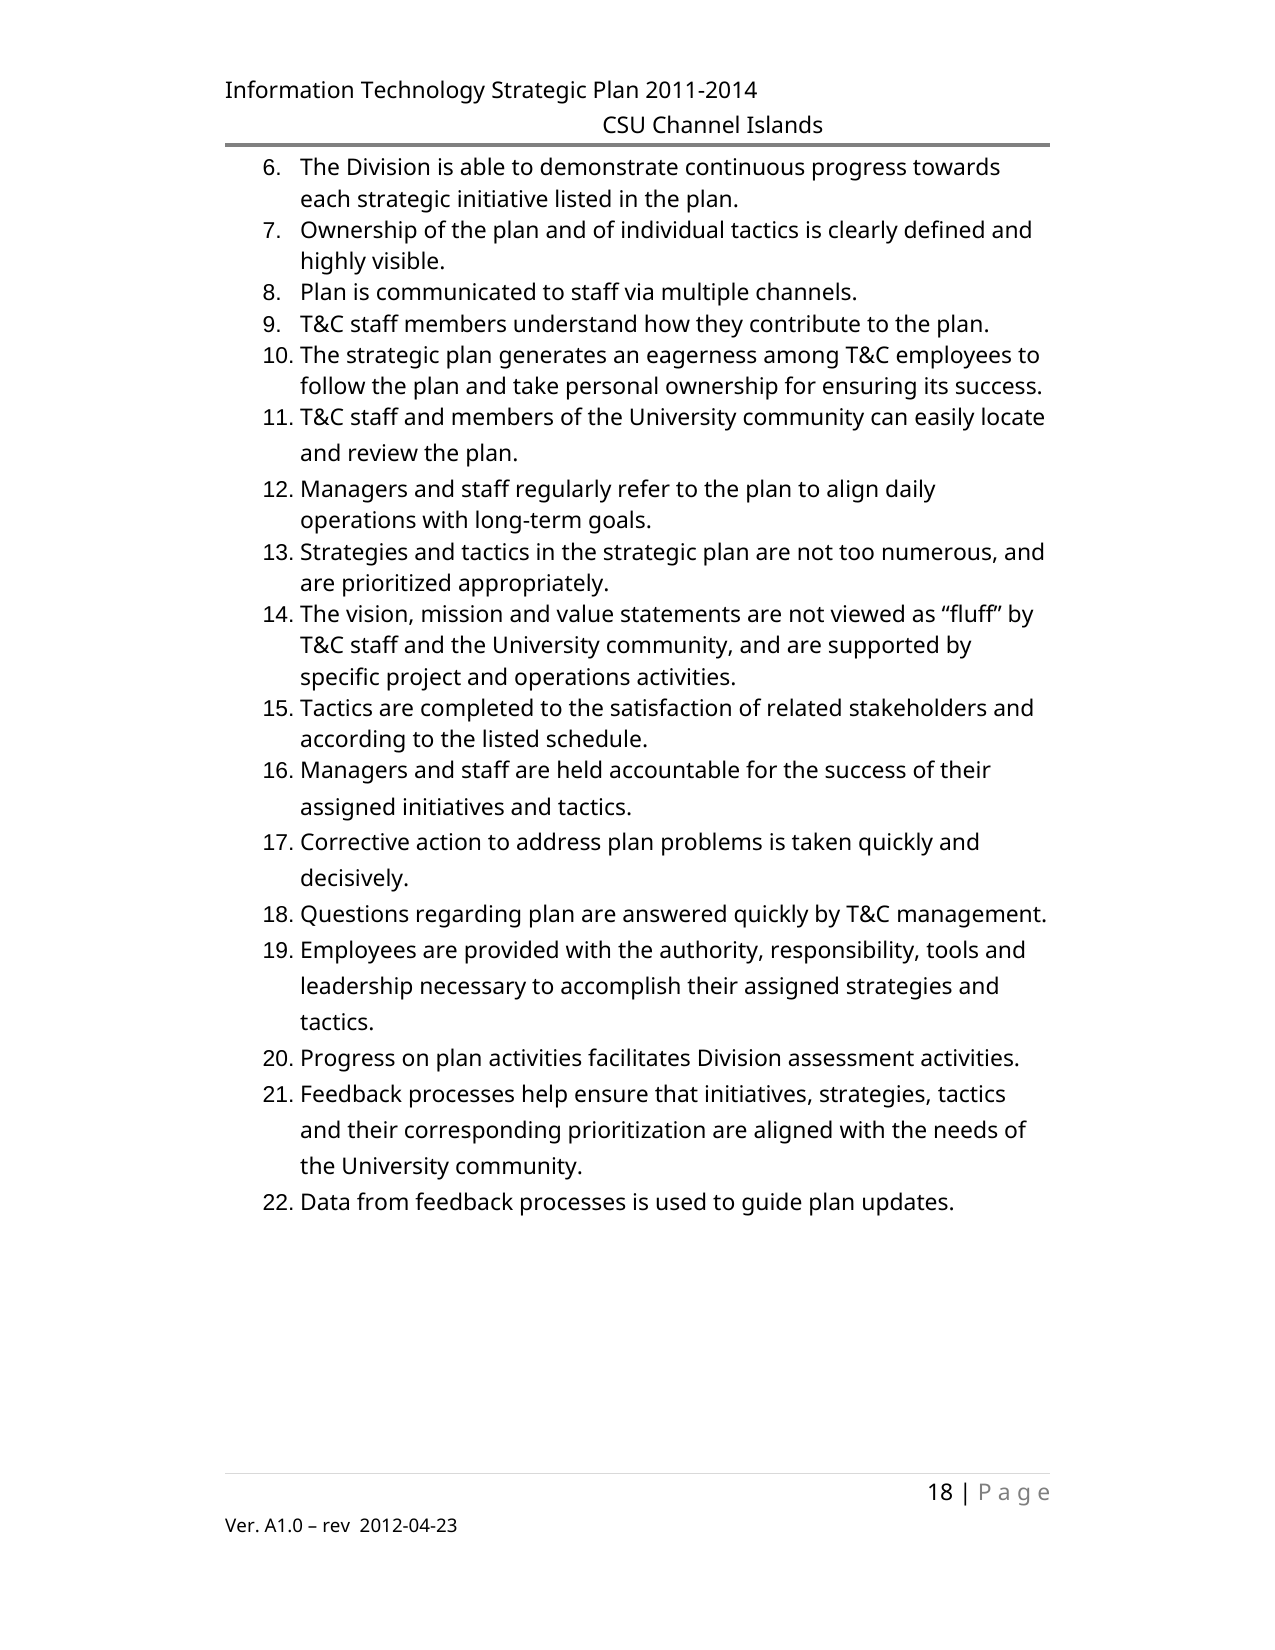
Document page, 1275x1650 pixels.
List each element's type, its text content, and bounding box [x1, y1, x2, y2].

list The Division is able to demonstrate continuous progress towards each strategic initiative listed in the plan. [262, 151, 1050, 214]
list Managers and staff regularly refer to the plan to align daily operations with long-term goals. [262, 473, 1050, 536]
list Plan is communicated to staff via multiple channels. [262, 276, 1050, 308]
list T&C staff and members of the University community can easily locate and review the plan. [262, 401, 1050, 468]
list T&C staff members understand how they contribute to the plan. [262, 308, 1050, 339]
list The vision, mission and value statements are not viewed as “fluff” by T&C staff and the University community, and are supported by specific project and operations activities. [262, 598, 1050, 692]
list Tactics are completed to the satisfaction of related stakeholders and according to the listed schedule. [262, 692, 1050, 754]
list Corrective action to address plan problems is taken quickly and decisively. [262, 826, 1050, 893]
list Questions regarding plan are answered quickly by T&C management. [262, 898, 1050, 929]
list Feedback processes help ensure that initiatives, strategies, tactics and their corresponding prioritization are aligned with the needs of the University community. [262, 1078, 1050, 1181]
list Progress on plan activities facilitates Division assessment activities. [262, 1042, 1050, 1073]
list Strategies and tactics in the strategic plan are not too numerous, and are prioritized appropriately. [262, 536, 1050, 598]
list Data from feedback processes is used to guide plan updates. [262, 1186, 1050, 1217]
list The strategic plan generates an eagerness among T&C employees to follow the plan and take personal ownership for ensuring its success. [262, 339, 1050, 401]
list Ownership of the plan and of individual tactics is clearly defined and highly visible. [262, 214, 1050, 276]
list Managers and staff are held accountable for the success of their assigned initiatives and tactics. [262, 754, 1050, 822]
list Employees are provided with the authority, responsibility, tools and leadership necessary to accomplish their assigned strategies and tactics. [262, 934, 1050, 1037]
